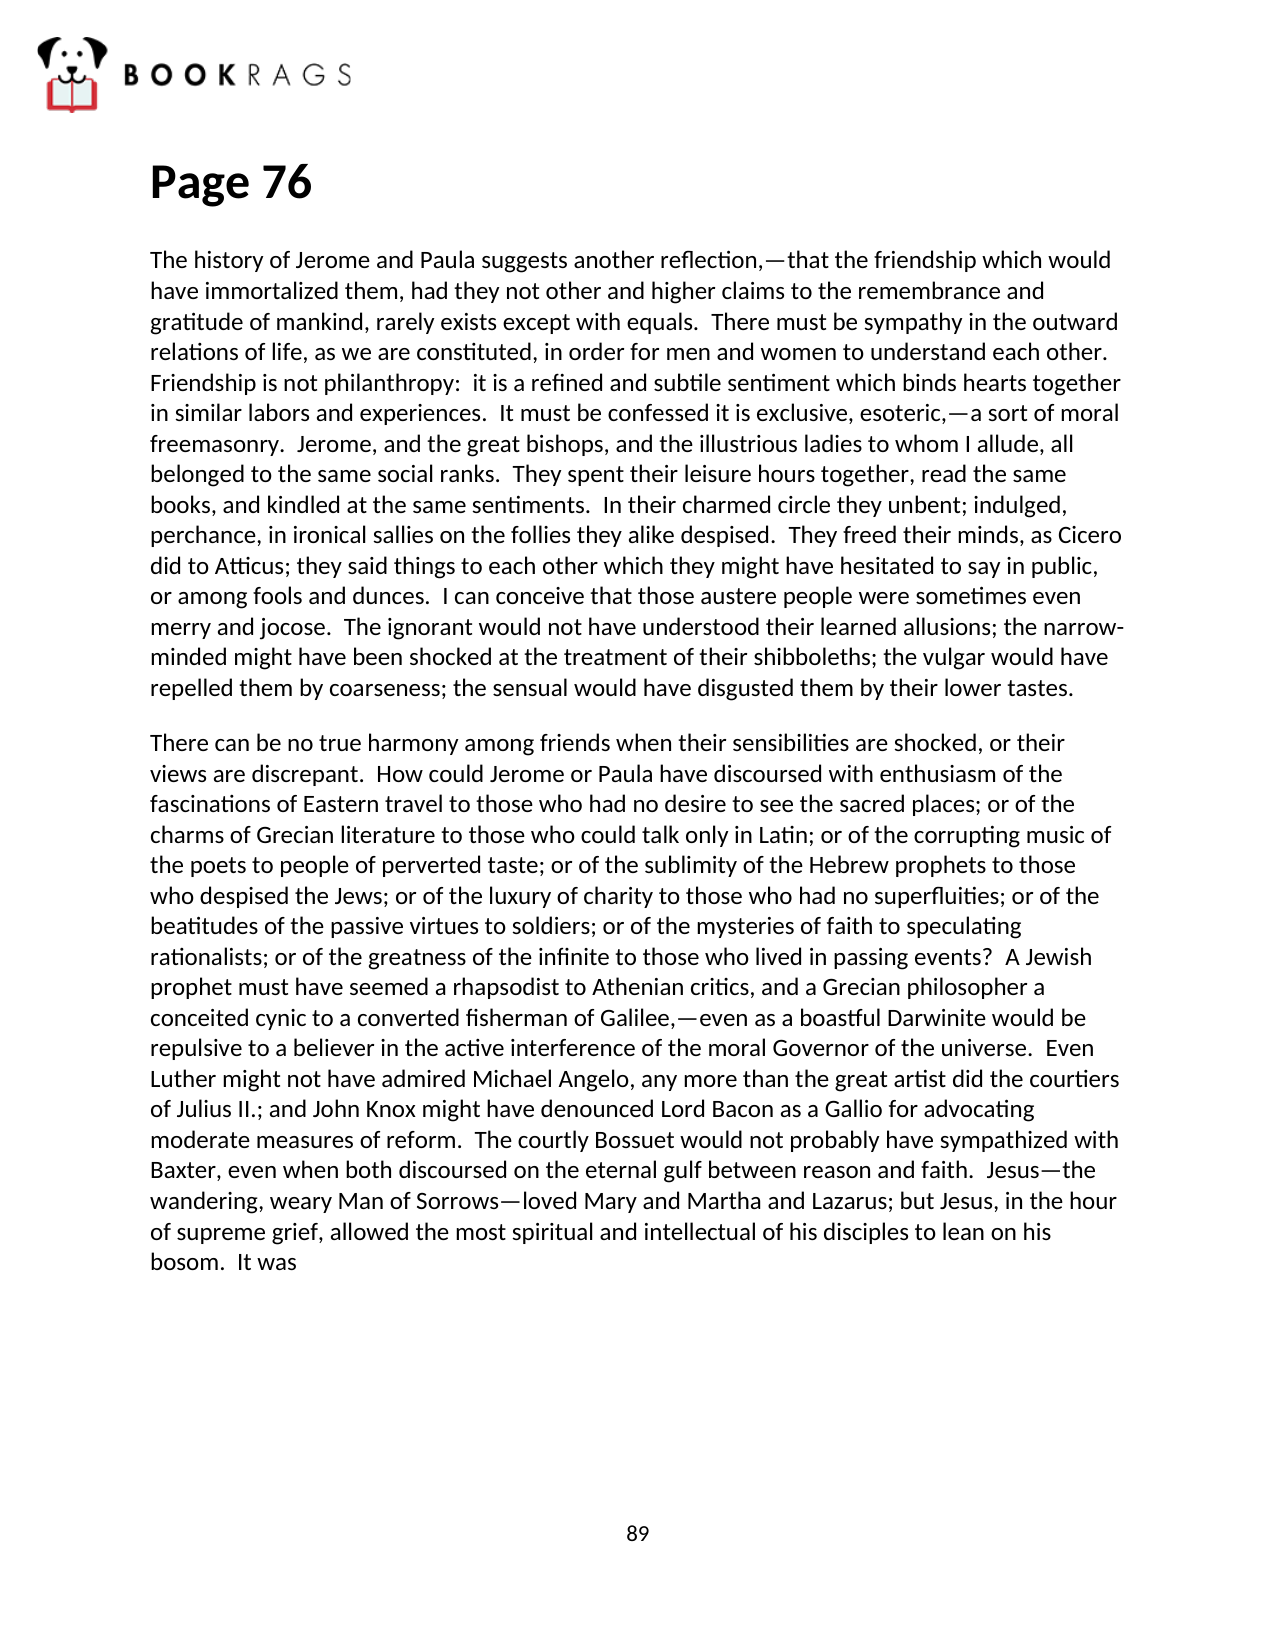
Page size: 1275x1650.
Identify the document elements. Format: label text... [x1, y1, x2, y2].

text Page 76 [150, 150, 1125, 211]
picture [37, 37, 351, 113]
text There can be no true harmony among friends when their sensibilities are shocked, or their views are discrepant. How could Jerome or Paula have discoursed with enthusiasm of the fascinations of Eastern travel to those who had no desire to see the sacred places; or of the charms of Grecian literature to those who could talk only in Latin; or of the corrupting music of the poets to people of perverted taste; or of the sublimity of the Hebrew prophets to those who despised the Jews; or of the luxury of charity to those who had no superfluities; or of the beatitudes of the passive virtues to soldiers; or of the mysteries of faith to speculating rationalists; or of the greatness of the infinite to those who lived in passing events? A Jewish prophet must have seemed a rhapsodist to Athenian critics, and a Grecian philosopher a conceited cynic to a converted fisherman of Galilee,—­even as a boastful Darwinite would be repulsive to a believer in the active interference of the moral Governor of the universe. Even Luther might not have admired Michael Angelo, any more than the great artist did the courtiers of Julius II.; and John Knox might have denounced Lord Bacon as a Gallio for advocating moderate measures of reform. The courtly Bossuet would not probably have sympathized with Baxter, even when both discoursed on the eternal gulf between reason and faith. Jesus—­the wandering, weary Man of Sorrows—­loved Mary and Martha and Lazarus; but Jesus, in the hour of supreme grief, allowed the most spiritual and intellectual of his disciples to lean on his bosom. It was [150, 727, 1125, 1277]
text The history of Jerome and Paula suggests another reflection,—­that the friendship which would have immortalized them, had they not other and higher claims to the remembrance and gratitude of mankind, rarely exists except with equals. There must be sympathy in the outward relations of life, as we are constituted, in order for men and women to understand each other. Friendship is not philanthropy: it is a refined and subtile sentiment which binds hearts together in similar labors and experiences. It must be confessed it is exclusive, esoteric,—­a sort of moral freemasonry. Jerome, and the great bishops, and the illustrious ladies to whom I allude, all belonged to the same social ranks. They spent their leisure hours together, read the same books, and kindled at the same sentiments. In their charmed circle they unbent; indulged, perchance, in ironical sallies on the follies they alike despised. They freed their minds, as Cicero did to Atticus; they said things to each other which they might have hesitated to say in public, or among fools and dunces. I can conceive that those austere people were sometimes even merry and jocose. The ignorant would not have understood their learned allusions; the narrow-minded might have been shocked at the treatment of their shibboleths; the vulgar would have repelled them by coarseness; the sensual would have disgusted them by their lower tastes. [150, 244, 1125, 702]
